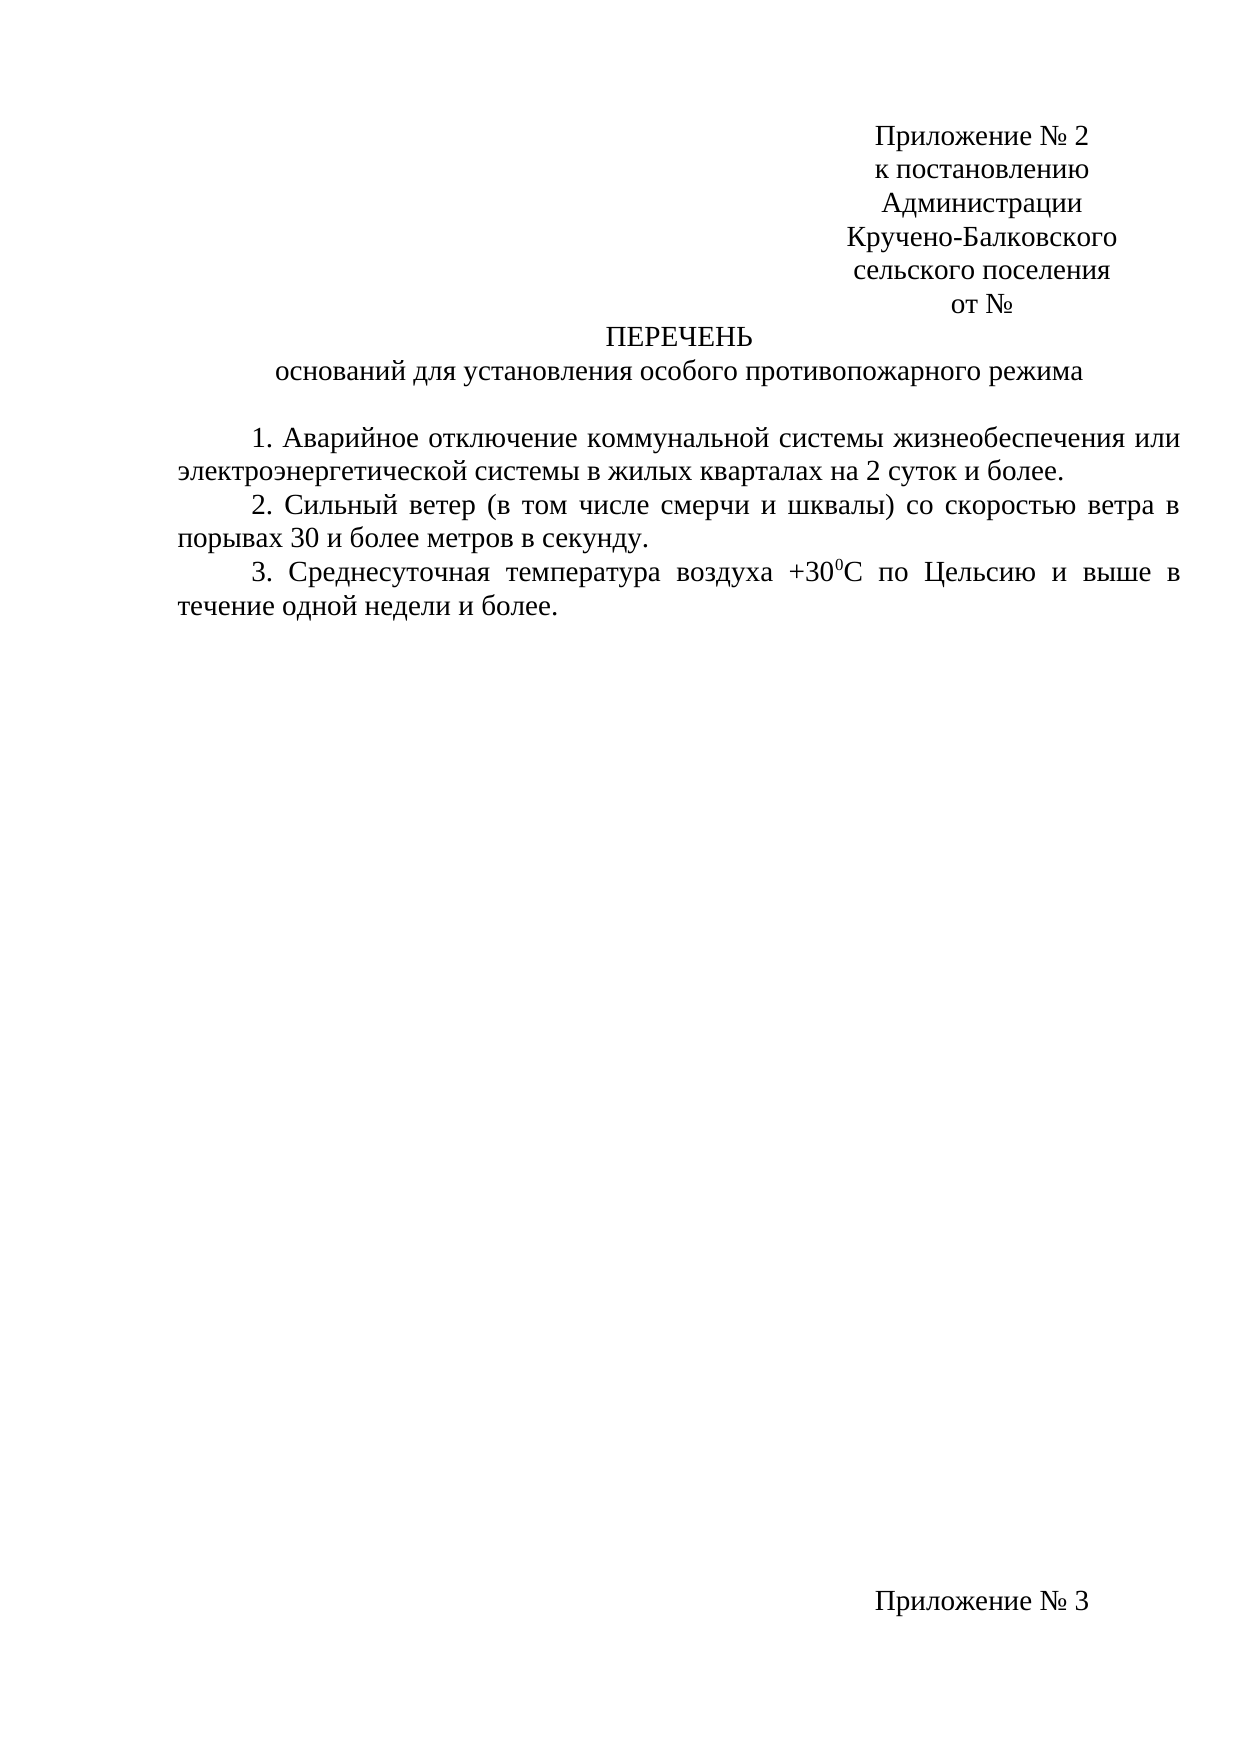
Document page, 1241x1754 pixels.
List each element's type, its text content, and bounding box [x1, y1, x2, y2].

text 2. Сильный ветер (в том числе смерчи и шквалы) со скоростью ветра в порывах 30 и более метров в секунду. [177, 487, 1181, 554]
text 3. Среднесуточная температура воздуха +300C по Цельсию и выше в течение одной недели и более. [177, 554, 1181, 621]
text Администрации [783, 185, 1181, 219]
text ПЕРЕЧЕНЬ [177, 319, 1181, 353]
text оснований для установления особого противопожарного режима [177, 353, 1181, 386]
text Приложение № 3 [783, 1583, 1181, 1616]
text 1. Аварийное отключение коммунальной системы жизнеобеспечения или электроэнергетической системы в жилых кварталах на 2 суток и более. [177, 420, 1181, 487]
text от № [783, 286, 1181, 319]
text сельского поселения [783, 252, 1181, 286]
text Приложение № 2 [783, 118, 1181, 152]
text к постановлению [783, 152, 1181, 185]
text Кручено-Балковского [783, 219, 1181, 252]
